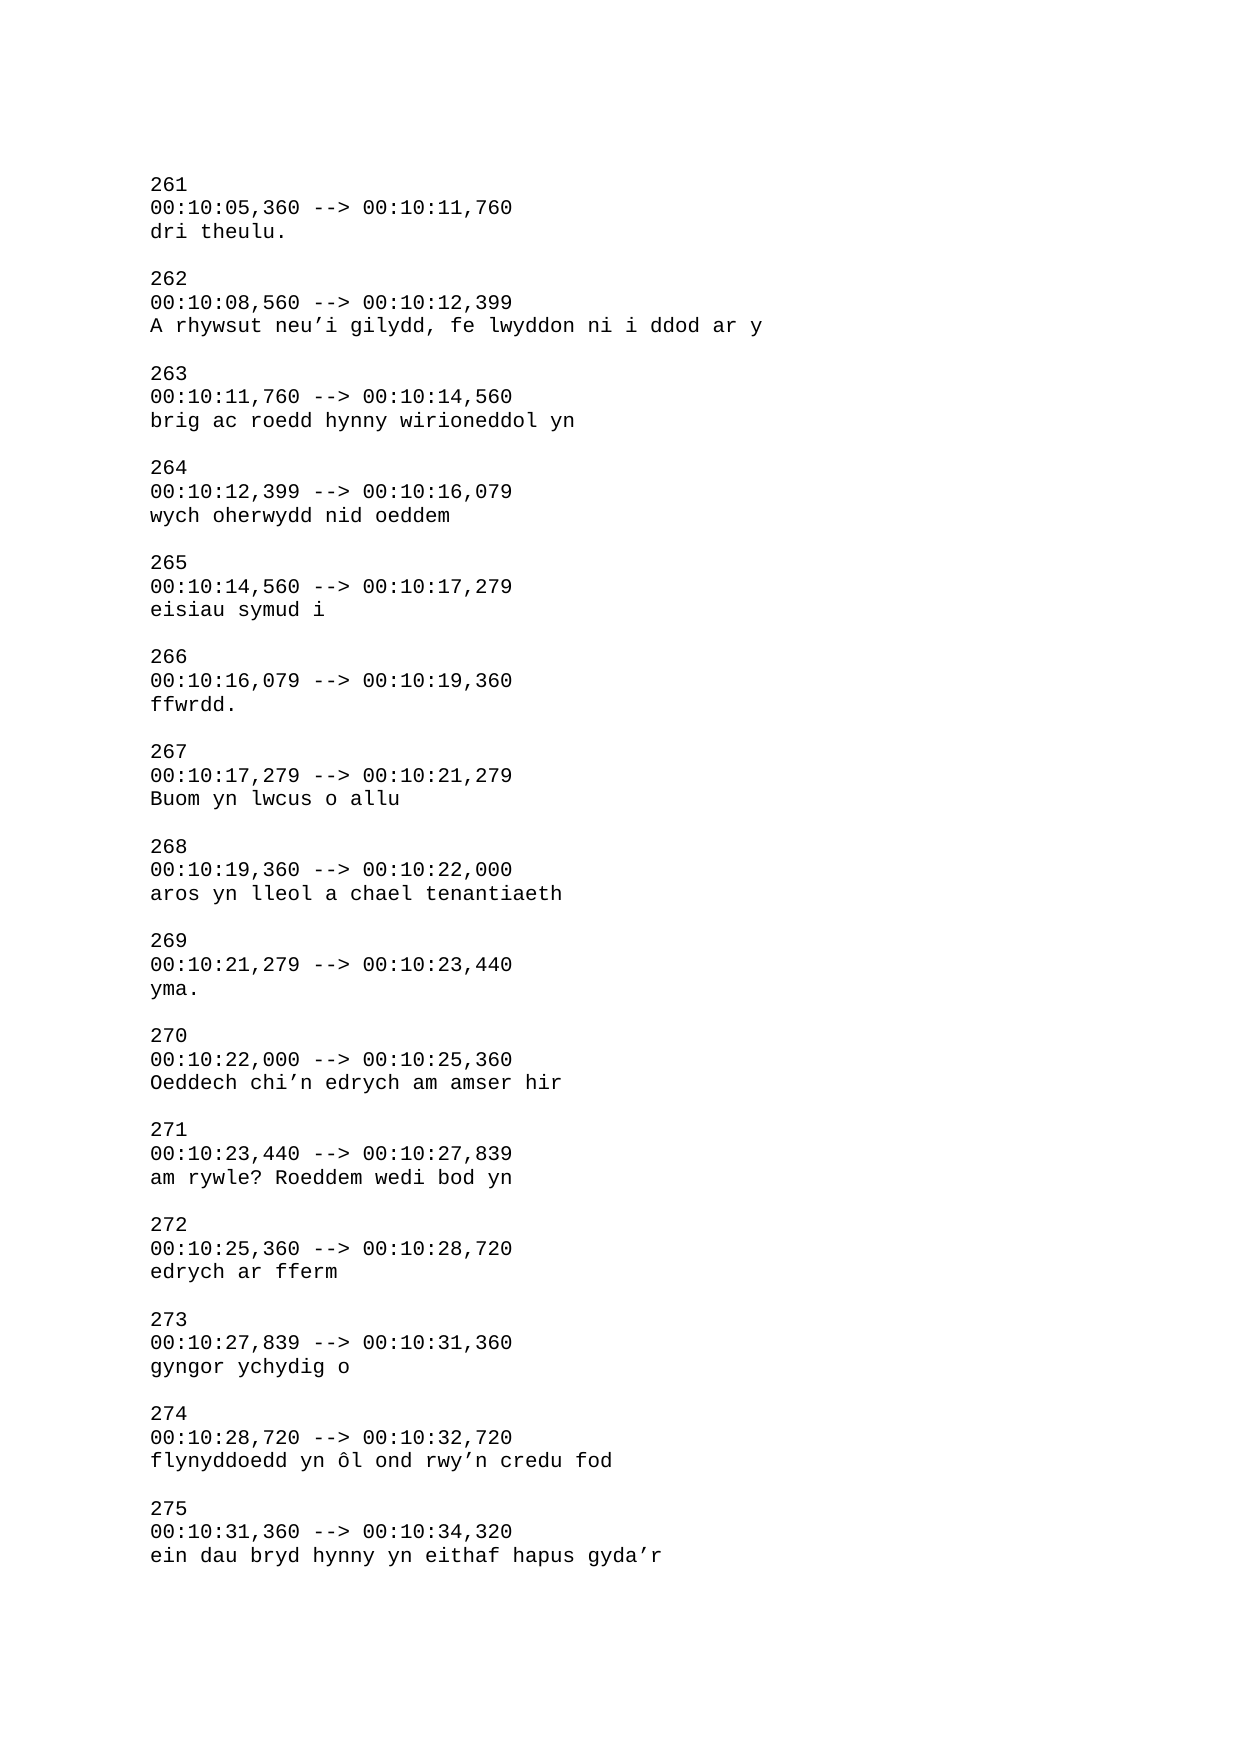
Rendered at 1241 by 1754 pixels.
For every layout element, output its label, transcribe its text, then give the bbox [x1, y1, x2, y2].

text 262 [150, 268, 1090, 292]
text 274 [150, 1403, 1090, 1427]
text wych oherwydd nid oeddem [150, 505, 1090, 528]
text 269 [150, 930, 1090, 954]
text brig ac roedd hynny wirioneddol yn [150, 410, 1090, 434]
text edrych ar fferm [150, 1261, 1090, 1285]
text 271 [150, 1119, 1090, 1143]
text 00:10:31,360 --> 00:10:34,320 [150, 1521, 1090, 1545]
text 261 [150, 174, 1090, 197]
text 00:10:27,839 --> 00:10:31,360 [150, 1332, 1090, 1356]
text 00:10:12,399 --> 00:10:16,079 [150, 481, 1090, 505]
text A rhywsut neu’i gilydd, fe lwyddon ni i ddod ar y [150, 316, 1090, 339]
text 00:10:17,279 --> 00:10:21,279 [150, 765, 1090, 788]
text flynyddoedd yn ôl ond rwy’n credu fod [150, 1451, 1090, 1474]
text 00:10:19,360 --> 00:10:22,000 [150, 859, 1090, 883]
text 264 [150, 457, 1090, 481]
text 00:10:05,360 --> 00:10:11,760 [150, 197, 1090, 221]
text 270 [150, 1025, 1090, 1048]
text 00:10:28,720 --> 00:10:32,720 [150, 1427, 1090, 1451]
text 00:10:23,440 --> 00:10:27,839 [150, 1143, 1090, 1167]
text 00:10:22,000 --> 00:10:25,360 [150, 1048, 1090, 1072]
text 00:10:25,360 --> 00:10:28,720 [150, 1238, 1090, 1261]
text aros yn lleol a chael tenantiaeth [150, 883, 1090, 907]
text gyngor ychydig o [150, 1356, 1090, 1379]
text 00:10:11,760 --> 00:10:14,560 [150, 386, 1090, 410]
text 00:10:08,560 --> 00:10:12,399 [150, 292, 1090, 316]
text dri theulu. [150, 221, 1090, 244]
text ffwrdd. [150, 694, 1090, 717]
text am rywle? Roeddem wedi bod yn [150, 1167, 1090, 1190]
text 263 [150, 363, 1090, 386]
text 272 [150, 1214, 1090, 1238]
text Oeddech chi’n edrych am amser hir [150, 1072, 1090, 1096]
text 268 [150, 836, 1090, 859]
text 265 [150, 552, 1090, 576]
text yma. [150, 978, 1090, 1001]
text ein dau bryd hynny yn eithaf hapus gyda’r [150, 1545, 1090, 1569]
text 00:10:14,560 --> 00:10:17,279 [150, 576, 1090, 599]
text 266 [150, 647, 1090, 670]
text 00:10:21,279 --> 00:10:23,440 [150, 954, 1090, 978]
text eisiau symud i [150, 599, 1090, 623]
text 273 [150, 1309, 1090, 1332]
text 275 [150, 1498, 1090, 1521]
text 267 [150, 741, 1090, 765]
text 00:10:16,079 --> 00:10:19,360 [150, 670, 1090, 694]
text Buom yn lwcus o allu [150, 788, 1090, 812]
